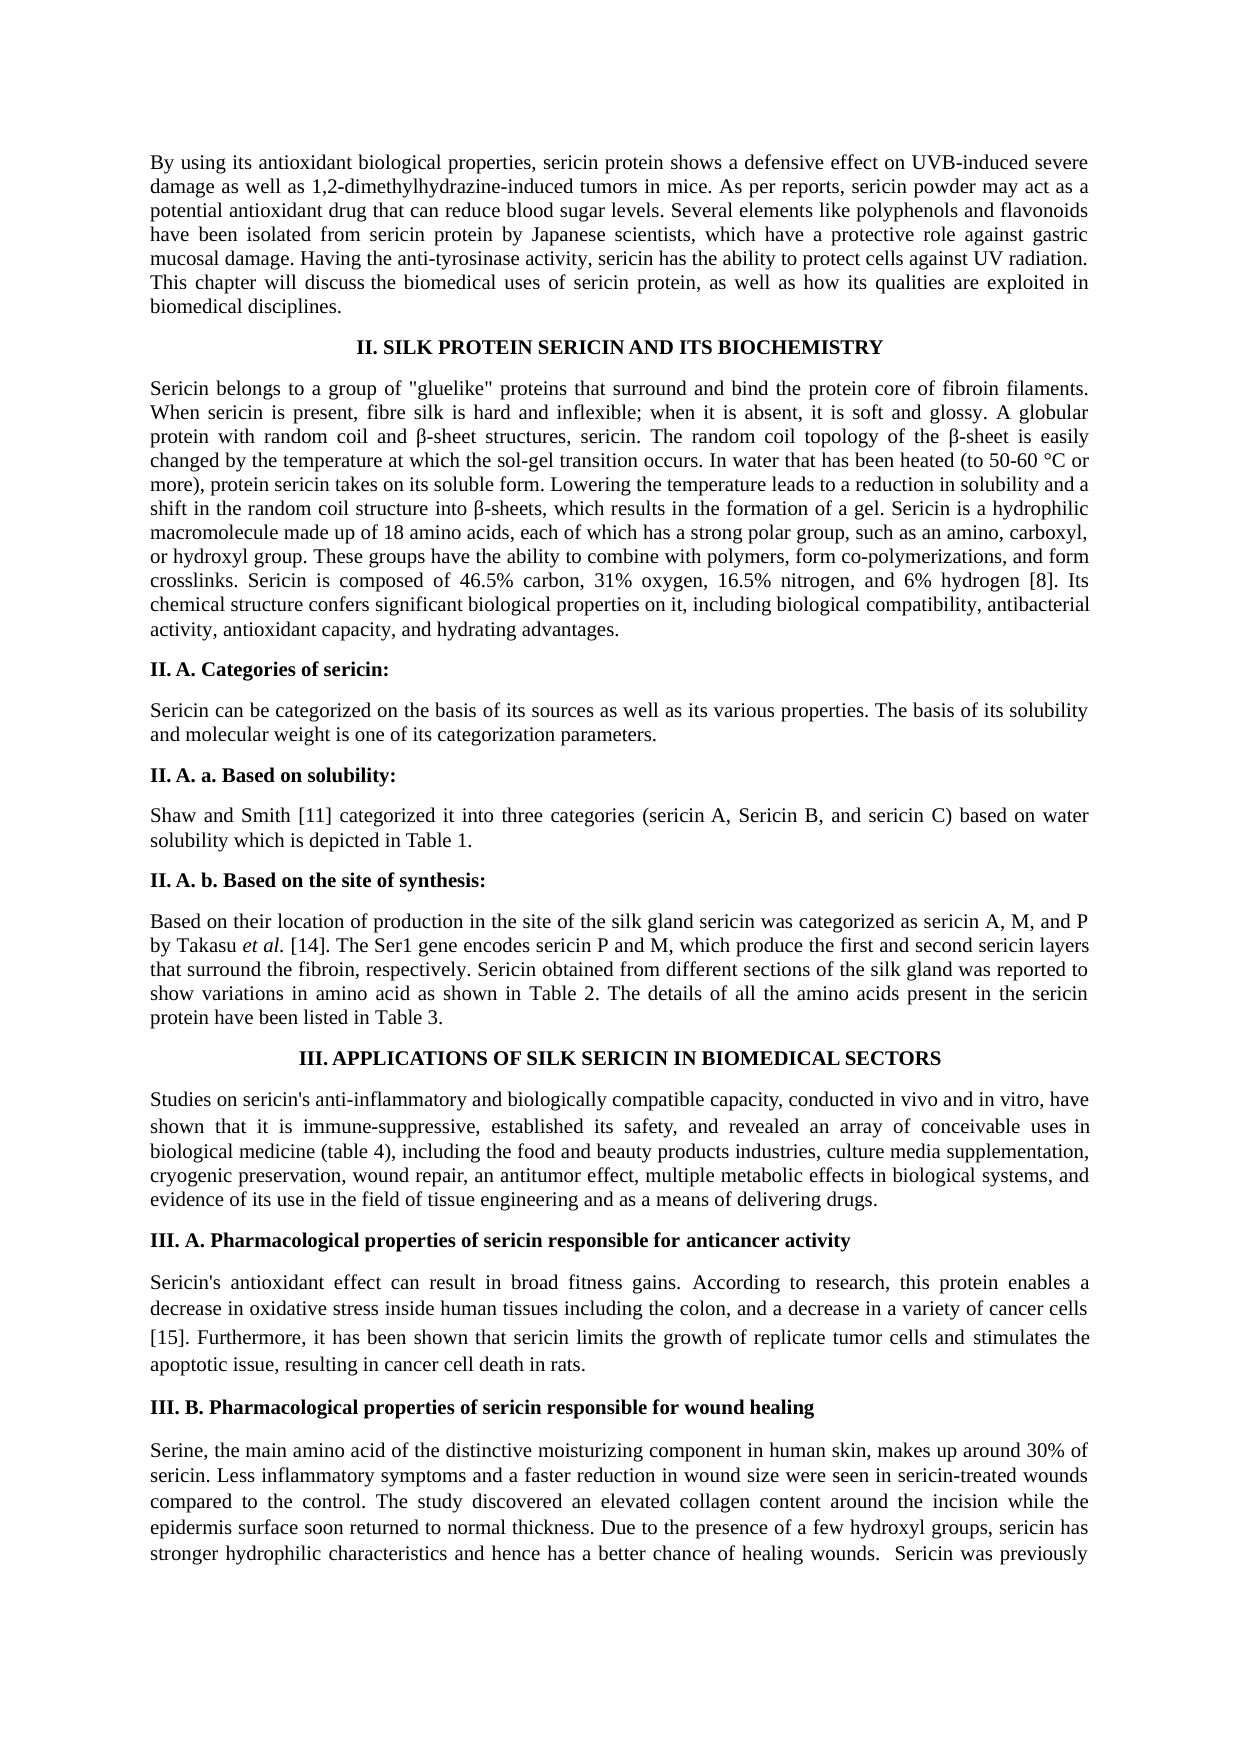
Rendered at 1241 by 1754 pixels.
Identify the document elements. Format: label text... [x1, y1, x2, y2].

text By using its antioxidant biological properties, sericin protein shows a defensive effect on UVB-induced severe damage as well as 1,2-dimethylhydrazine-induced tumors in mice. As per reports, sericin powder may act as a potential antioxidant drug that can reduce blood sugar levels. Several elements like polyphenols and flavonoids have been isolated from sericin protein by Japanese scientists, which have a protective role against gastric mucosal damage. Having the anti-tyrosinase activity, sericin has the ability to protect cells against UV radiation. This chapter will discuss the biomedical uses of sericin protein, as well as how its qualities are exploited in biomedical disciplines. [150, 150, 1090, 318]
text Sericin can be categorized on the basis of its sources as well as its various properties. The basis of its solubility and molecular weight is one of its categorization parameters. [150, 698, 1090, 746]
text II. SILK PROTEIN SERICIN AND ITS BIOCHEMISTRY [150, 335, 1090, 359]
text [150, 1437, 1090, 1565]
text II. A. b. Based on the site of synthesis: [150, 868, 1090, 892]
text II. A. Categories of sericin: [150, 657, 1090, 681]
text III. B. Pharmacological properties of sericin responsible for wound healing [150, 1395, 1090, 1419]
text II. A. a. Based on solubility: [150, 763, 1090, 787]
text Sericin belongs to a group of "gluelike" proteins that surround and bind the protein core of fibroin filaments. When sericin is present, fibre silk is hard and inflexible; when it is absent, it is soft and glossy. A globular protein with random coil and β-sheet structures, sericin. The random coil topology of the β-sheet is easily changed by the temperature at which the sol-gel transition occurs. In water that has been heated (to 50-60 °C or more), protein sericin takes on its soluble form. Lowering the temperature leads to a reduction in solubility and a shift in the random coil structure into β-sheets, which results in the formation of a gel. Sericin is a hydrophilic macromolecule made up of 18 amino acids, each of which has a strong polar group, such as an amino, carboxyl, or hydroxyl group. These groups have the ability to combine with polymers, form co-polymerizations, and form crosslinks. Sericin is composed of 46.5% carbon, 31% oxygen, 16.5% nitrogen, and 6% hydrogen [8]. Its chemical structure confers significant biological properties on it, including biological compatibility, antibacterial activity, antioxidant capacity, and hydrating advantages. [150, 376, 1090, 641]
text Based on their location of production in the site of the silk gland sericin was categorized as sericin A, M, and P by Takasu et al. [14]. The Ser1 gene encodes sericin P and M, which produce the first and second sericin layers that surround the fibroin, respectively. Sericin obtained from different sections of the silk gland was reported to show variations in amino acid as shown in Table 2. The details of all the amino acids present in the sericin protein have been listed in Table 3. [150, 909, 1090, 1029]
text Sericin's antioxidant effect can result in broad fitness gains. According to research, this protein enables a decrease in oxidative stress inside human tissues including the colon, and a decrease in a variety of cancer cells [15]. Furthermore, it has been shown that sericin limits the growth of replicate tumor cells and stimulates the apoptotic issue, resulting in cancer cell death in rats. [150, 1270, 1090, 1376]
text III. A. Pharmacological properties of sericin responsible for anticancer activity [150, 1228, 1090, 1252]
text III. APPLICATIONS OF SILK SERICIN IN BIOMEDICAL SECTORS [150, 1046, 1090, 1070]
text Studies on sericin's anti-inflammatory and biologically compatible capacity, conducted in vivo and in vitro, have shown that it is immune-suppressive, established its safety, and revealed an array of conceivable uses in biological medicine (table 4), including the food and beauty products industries, culture media supplementation, cryogenic preservation, wound repair, an antitumor effect, multiple metabolic effects in biological systems, and evidence of its use in the field of tissue engineering and as a means of delivering drugs. [150, 1087, 1090, 1211]
text Shaw and Smith [11] categorized it into three categories (sericin A, Sericin B, and sericin C) based on water solubility which is depicted in Table 1. [150, 803, 1090, 852]
